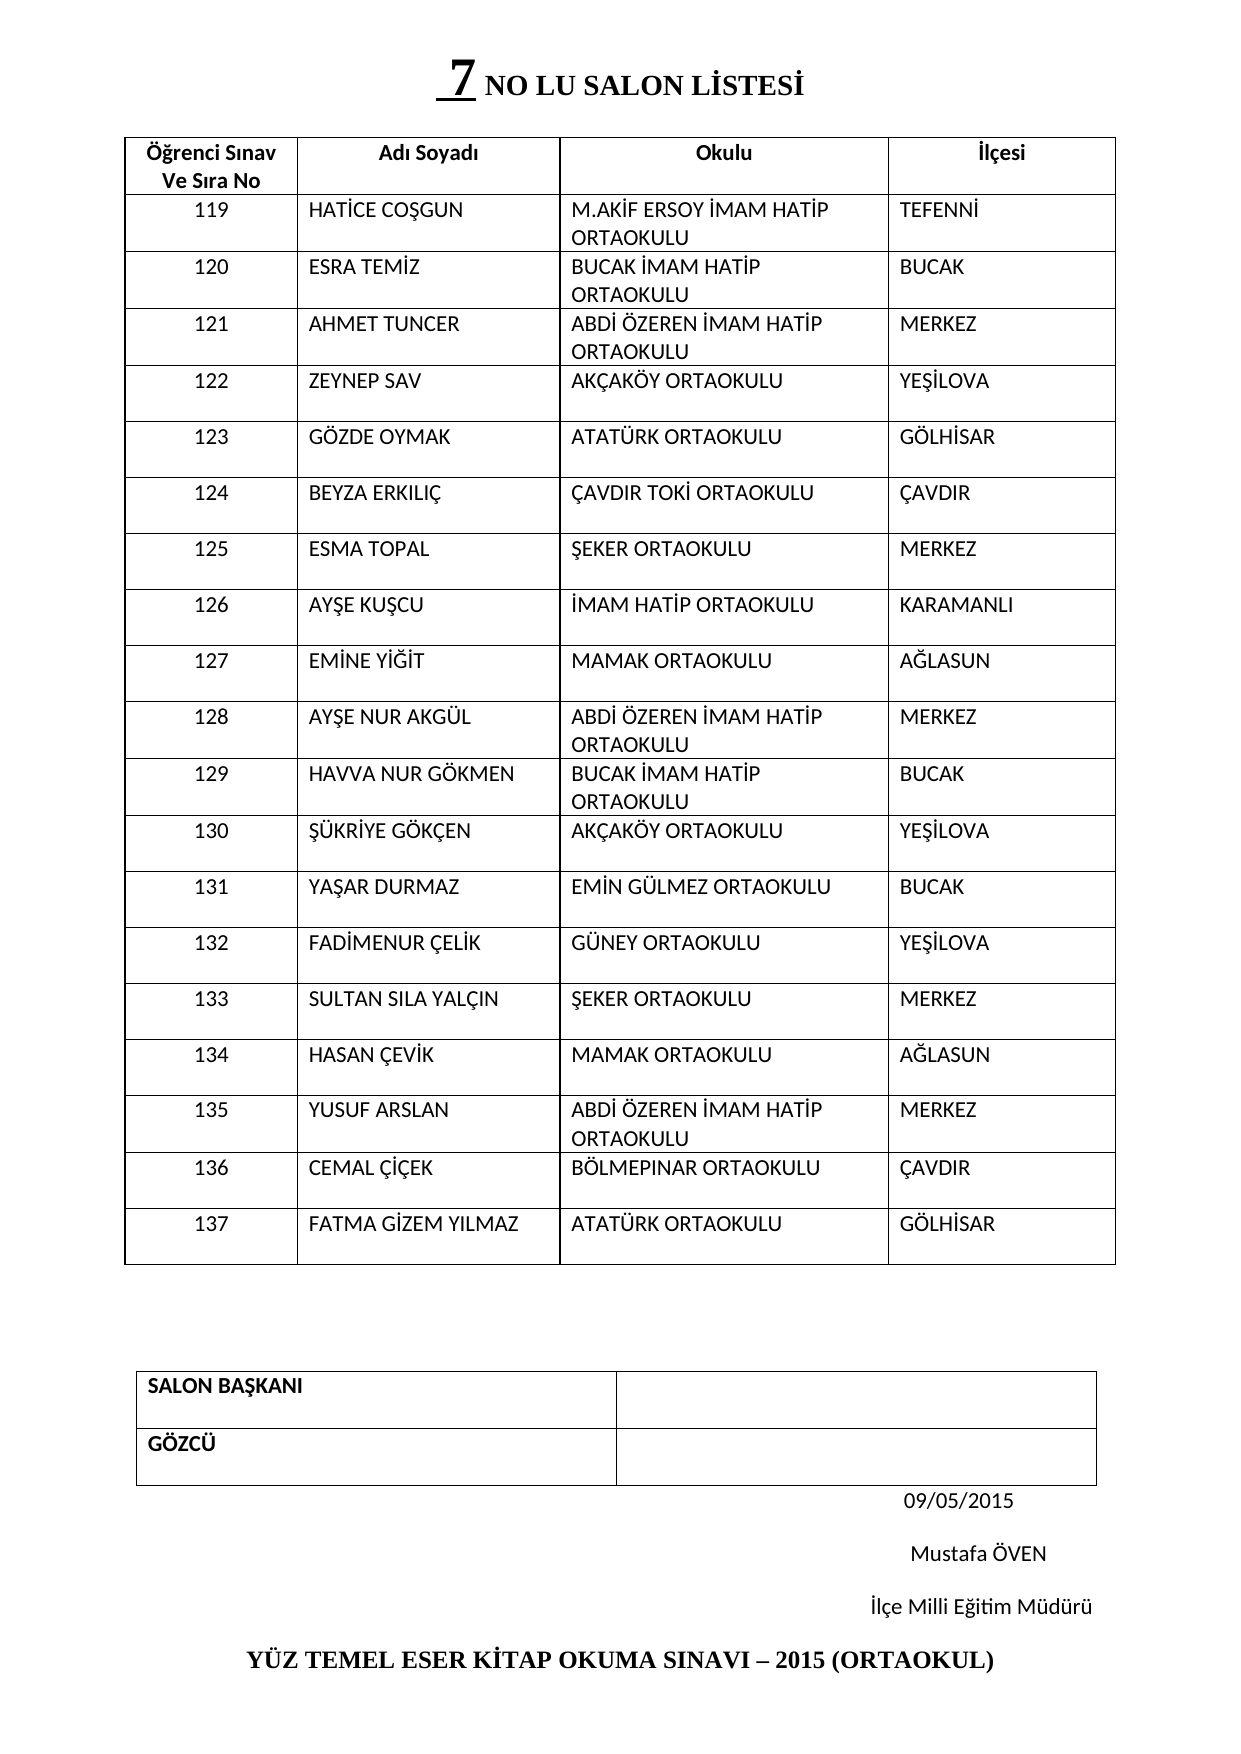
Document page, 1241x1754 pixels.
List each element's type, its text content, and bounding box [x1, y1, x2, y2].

table_cell MAMAK ORTAOKULU [561, 646, 888, 701]
table_cell MAMAK ORTAOKULU [561, 1040, 888, 1094]
table_cell ŞÜKRİYE GÖKÇEN [298, 816, 559, 871]
table_cell ABDİ ÖZEREN İMAM HATİP ORTAOKULU [561, 702, 888, 758]
table_cell MERKEZ [889, 984, 1115, 1039]
table_cell BUCAK İMAM HATİP ORTAOKULU [561, 252, 888, 308]
table_cell 125 [126, 534, 297, 589]
table_cell ABDİ ÖZEREN İMAM HATİP ORTAOKULU [561, 309, 888, 365]
table_cell 119 [126, 195, 297, 251]
table_cell CEMAL ÇİÇEK [298, 1153, 559, 1208]
table_cell ÇAVDIR TOKİ ORTAOKULU [561, 478, 888, 533]
text YÜZ TEMEL ESER KİTAP OKUMA SINAVI – 2015 (ORTAOKUL) [148, 1645, 1093, 1674]
table_cell AYŞE KUŞCU [298, 590, 559, 645]
table_cell BUCAK İMAM HATİP ORTAOKULU [561, 759, 888, 815]
table_cell 135 [126, 1096, 297, 1152]
table_cell EMİNE YİĞİT [298, 646, 559, 701]
table_cell 137 [126, 1209, 297, 1263]
table_cell GÜNEY ORTAOKULU [561, 928, 888, 983]
table_cell FATMA GİZEM YILMAZ [298, 1209, 559, 1263]
table_cell GÖZDE OYMAK [298, 422, 559, 477]
table_cell ÇAVDIR [889, 1153, 1115, 1208]
table_cell AĞLASUN [889, 1040, 1115, 1094]
table_header Öğrenci Sınav Ve Sıra No [126, 138, 297, 194]
table_cell AKÇAKÖY ORTAOKULU [561, 366, 888, 421]
table_cell 122 [126, 366, 297, 421]
table_cell AKÇAKÖY ORTAOKULU [561, 816, 888, 871]
table_cell 134 [126, 1040, 297, 1094]
table_cell İMAM HATİP ORTAOKULU [561, 590, 888, 645]
table_cell BUCAK [889, 872, 1115, 927]
table_cell HATİCE COŞGUN [298, 195, 559, 251]
table_cell ABDİ ÖZEREN İMAM HATİP ORTAOKULU [561, 1096, 888, 1152]
table_cell AHMET TUNCER [298, 309, 559, 365]
table_cell [617, 1429, 1096, 1485]
table_cell MERKEZ [889, 309, 1115, 365]
table_header [617, 1372, 1096, 1428]
table_cell GÖLHİSAR [889, 422, 1115, 477]
table_cell SULTAN SILA YALÇIN [298, 984, 559, 1039]
table_cell YEŞİLOVA [889, 816, 1115, 871]
text 7 NO LU SALON LİSTESİ [148, 44, 1093, 107]
table_cell GÖZCÜ [137, 1429, 616, 1485]
table_cell 136 [126, 1153, 297, 1208]
table_cell BUCAK [889, 252, 1115, 308]
table_cell 127 [126, 646, 297, 701]
table_cell FADİMENUR ÇELİK [298, 928, 559, 983]
table_cell BUCAK [889, 759, 1115, 815]
table_cell ZEYNEP SAV [298, 366, 559, 421]
table_cell KARAMANLI [889, 590, 1115, 645]
table_cell 120 [126, 252, 297, 308]
table_cell HASAN ÇEVİK [298, 1040, 559, 1094]
table_cell MERKEZ [889, 534, 1115, 589]
table_cell MERKEZ [889, 702, 1115, 758]
table_cell 131 [126, 872, 297, 927]
table_cell GÖLHİSAR [889, 1209, 1115, 1263]
table_cell 123 [126, 422, 297, 477]
table_cell 124 [126, 478, 297, 533]
table_header Okulu [561, 138, 888, 194]
table_cell EMİN GÜLMEZ ORTAOKULU [561, 872, 888, 927]
table_cell BEYZA ERKILIÇ [298, 478, 559, 533]
table_cell 121 [126, 309, 297, 365]
table_cell YEŞİLOVA [889, 928, 1115, 983]
table_header Adı Soyadı [298, 138, 559, 194]
table_header İlçesi [889, 138, 1115, 194]
table_cell YUSUF ARSLAN [298, 1096, 559, 1152]
table_cell 128 [126, 702, 297, 758]
table_cell YEŞİLOVA [889, 366, 1115, 421]
table_cell 133 [126, 984, 297, 1039]
table_cell YAŞAR DURMAZ [298, 872, 559, 927]
table_cell ESMA TOPAL [298, 534, 559, 589]
text İlçe Milli Eğitim Müdürü [148, 1592, 1093, 1620]
table_cell ATATÜRK ORTAOKULU [561, 1209, 888, 1263]
table_cell ATATÜRK ORTAOKULU [561, 422, 888, 477]
table_cell HAVVA NUR GÖKMEN [298, 759, 559, 815]
table_cell ŞEKER ORTAOKULU [561, 984, 888, 1039]
text 09/05/2015 [148, 1486, 1093, 1514]
table_cell 129 [126, 759, 297, 815]
table_cell ŞEKER ORTAOKULU [561, 534, 888, 589]
text Mustafa ÖVEN [148, 1539, 1093, 1567]
table_cell AYŞE NUR AKGÜL [298, 702, 559, 758]
table_cell TEFENNİ [889, 195, 1115, 251]
table_cell BÖLMEPINAR ORTAOKULU [561, 1153, 888, 1208]
table_cell AĞLASUN [889, 646, 1115, 701]
table_cell 126 [126, 590, 297, 645]
table_cell ESRA TEMİZ [298, 252, 559, 308]
table_cell 130 [126, 816, 297, 871]
table_cell ÇAVDIR [889, 478, 1115, 533]
table_cell MERKEZ [889, 1096, 1115, 1152]
table_cell 132 [126, 928, 297, 983]
table_cell M.AKİF ERSOY İMAM HATİP ORTAOKULU [561, 195, 888, 251]
table_header SALON BAŞKANI [137, 1372, 616, 1428]
